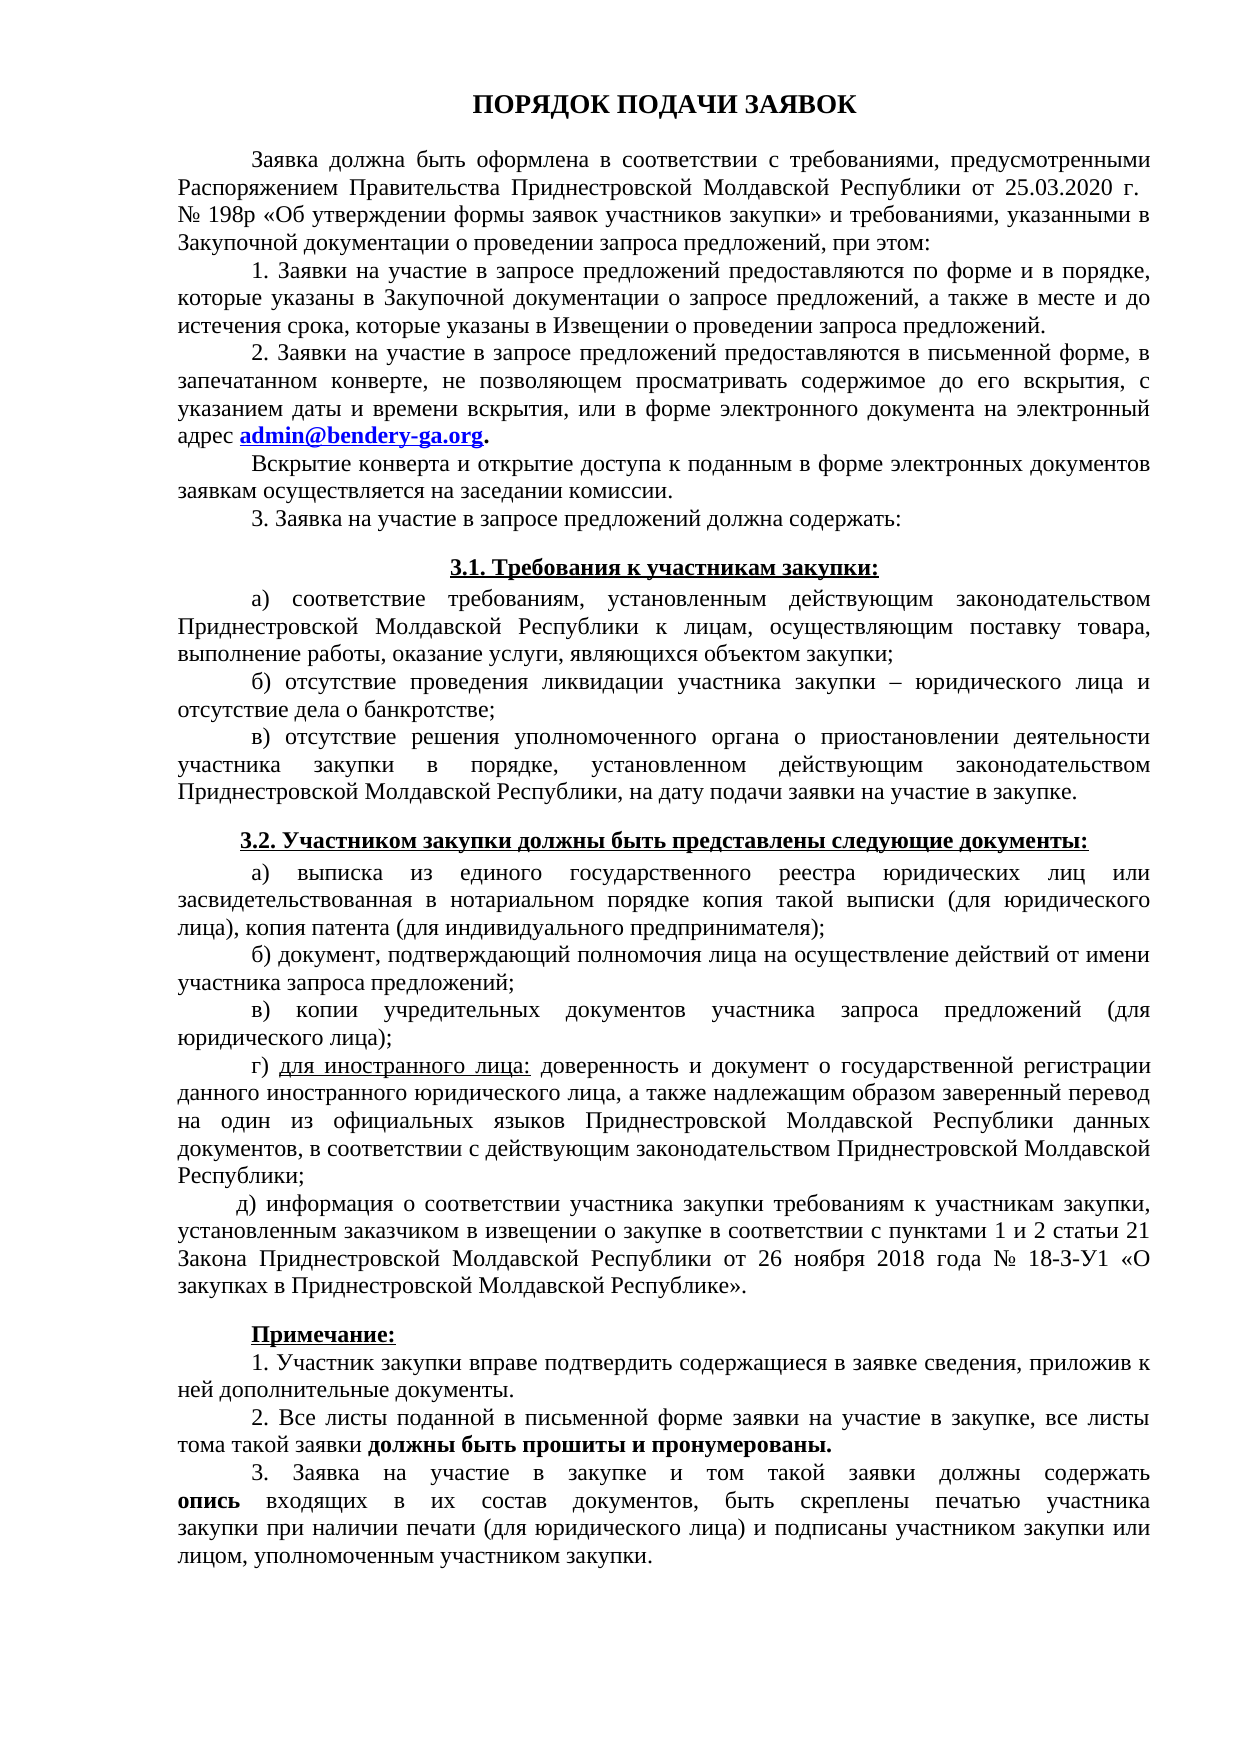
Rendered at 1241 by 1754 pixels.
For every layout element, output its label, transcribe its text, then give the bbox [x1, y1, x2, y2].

text Заявка должна быть оформлена в соответствии с требованиями, предусмотренными Распоряжением Правительства Приднестровской Молдавской Республики от 25.03.2020 г. № 198р «Об утверждении формы заявок участников закупки» и требованиями, указанными в Закупочной документации о проведении запроса предложений, при этом: [177, 145, 1152, 256]
text 3. Заявка на участие в запросе предложений должна содержать: [177, 504, 1152, 532]
text Примечание: [177, 1320, 1152, 1348]
text а) выписка из единого государственного реестра юридических лиц или засвидетельствованная в нотариальном порядке копия такой выписки (для юридического лица), копия патента (для индивидуального предпринимателя); [177, 857, 1152, 940]
text в) копии учредительных документов участника запроса предложений (для юридического лица); [177, 996, 1152, 1051]
text 1. Заявки на участие в запросе предложений предоставляются по форме и в порядке, которые указаны в Закупочной документации о запросе предложений, а также в месте и до истечения срока, которые указаны в Извещении о проведении запроса предложений. [177, 256, 1152, 338]
text б) документ, подтверждающий полномочия лица на осуществление действий от имени участника запроса предложений; [177, 940, 1152, 996]
text а) соответствие требованиям, установленным действующим законодательством Приднестровской Молдавской Республики к лицам, осуществляющим поставку товара, выполнение работы, оказание услуги, являющихся объектом закупки; [177, 584, 1152, 667]
text 2. Все листы поданной в письменной форме заявки на участие в закупке, все листы тома такой заявки должны быть прошиты и пронумерованы. [177, 1403, 1152, 1458]
text ПОРЯДОК ПОДАЧИ ЗАЯВОК [177, 89, 1152, 120]
text в) отсутствие решения уполномоченного органа о приостановлении деятельности участника закупки в порядке, установленном действующим законодательством Приднестровской Молдавской Республики, на дату подачи заявки на участие в закупке. [177, 722, 1152, 805]
text 2. Заявки на участие в запросе предложений предоставляются в письменной форме, в запечатанном конверте, не позволяющем просматривать содержимое до его вскрытия, с указанием даты и времени вскрытия, или в форме электронного документа на электронный адрес admin@bendery-ga.org. [177, 338, 1152, 449]
text 3. Заявка на участие в закупке и том такой заявки должны содержать опись входящих в их состав документов, быть скреплены печатью участника закупки при наличии печати (для юридического лица) и подписаны участником закупки или лицом, уполномоченным участником закупки. [177, 1458, 1152, 1568]
text б) отсутствие проведения ликвидации участника закупки – юридического лица и отсутствие дела о банкротстве; [177, 667, 1152, 722]
text 3.1. Требования к участникам закупки: [177, 552, 1152, 580]
text Вскрытие конверта и открытие доступа к поданным в форме электронных документов заявкам осуществляется на заседании комиссии. [177, 449, 1152, 504]
text д) информация о соответствии участника закупки требованиям к участникам закупки, установленным заказчиком в извещении о закупке в соответствии с пунктами 1 и 2 статьи 21 Закона Приднестровской Молдавской Республики от 26 ноября 2018 года № 18-З-У1 «О закупках в Приднестровской Молдавской Республике». [177, 1189, 1152, 1299]
text г) для иностранного лица: доверенность и документ о государственной регистрации данного иностранного юридического лица, а также надлежащим образом заверенный перевод на один из официальных языков Приднестровской Молдавской Республики данных документов, в соответствии с действующим законодательством Приднестровской Молдавской Республики; [177, 1051, 1152, 1189]
text 1. Участник закупки вправе подтвердить содержащиеся в заявке сведения, приложив к ней дополнительные документы. [177, 1348, 1152, 1403]
text 3.2. Участником закупки должны быть представлены следующие документы: [177, 826, 1152, 853]
